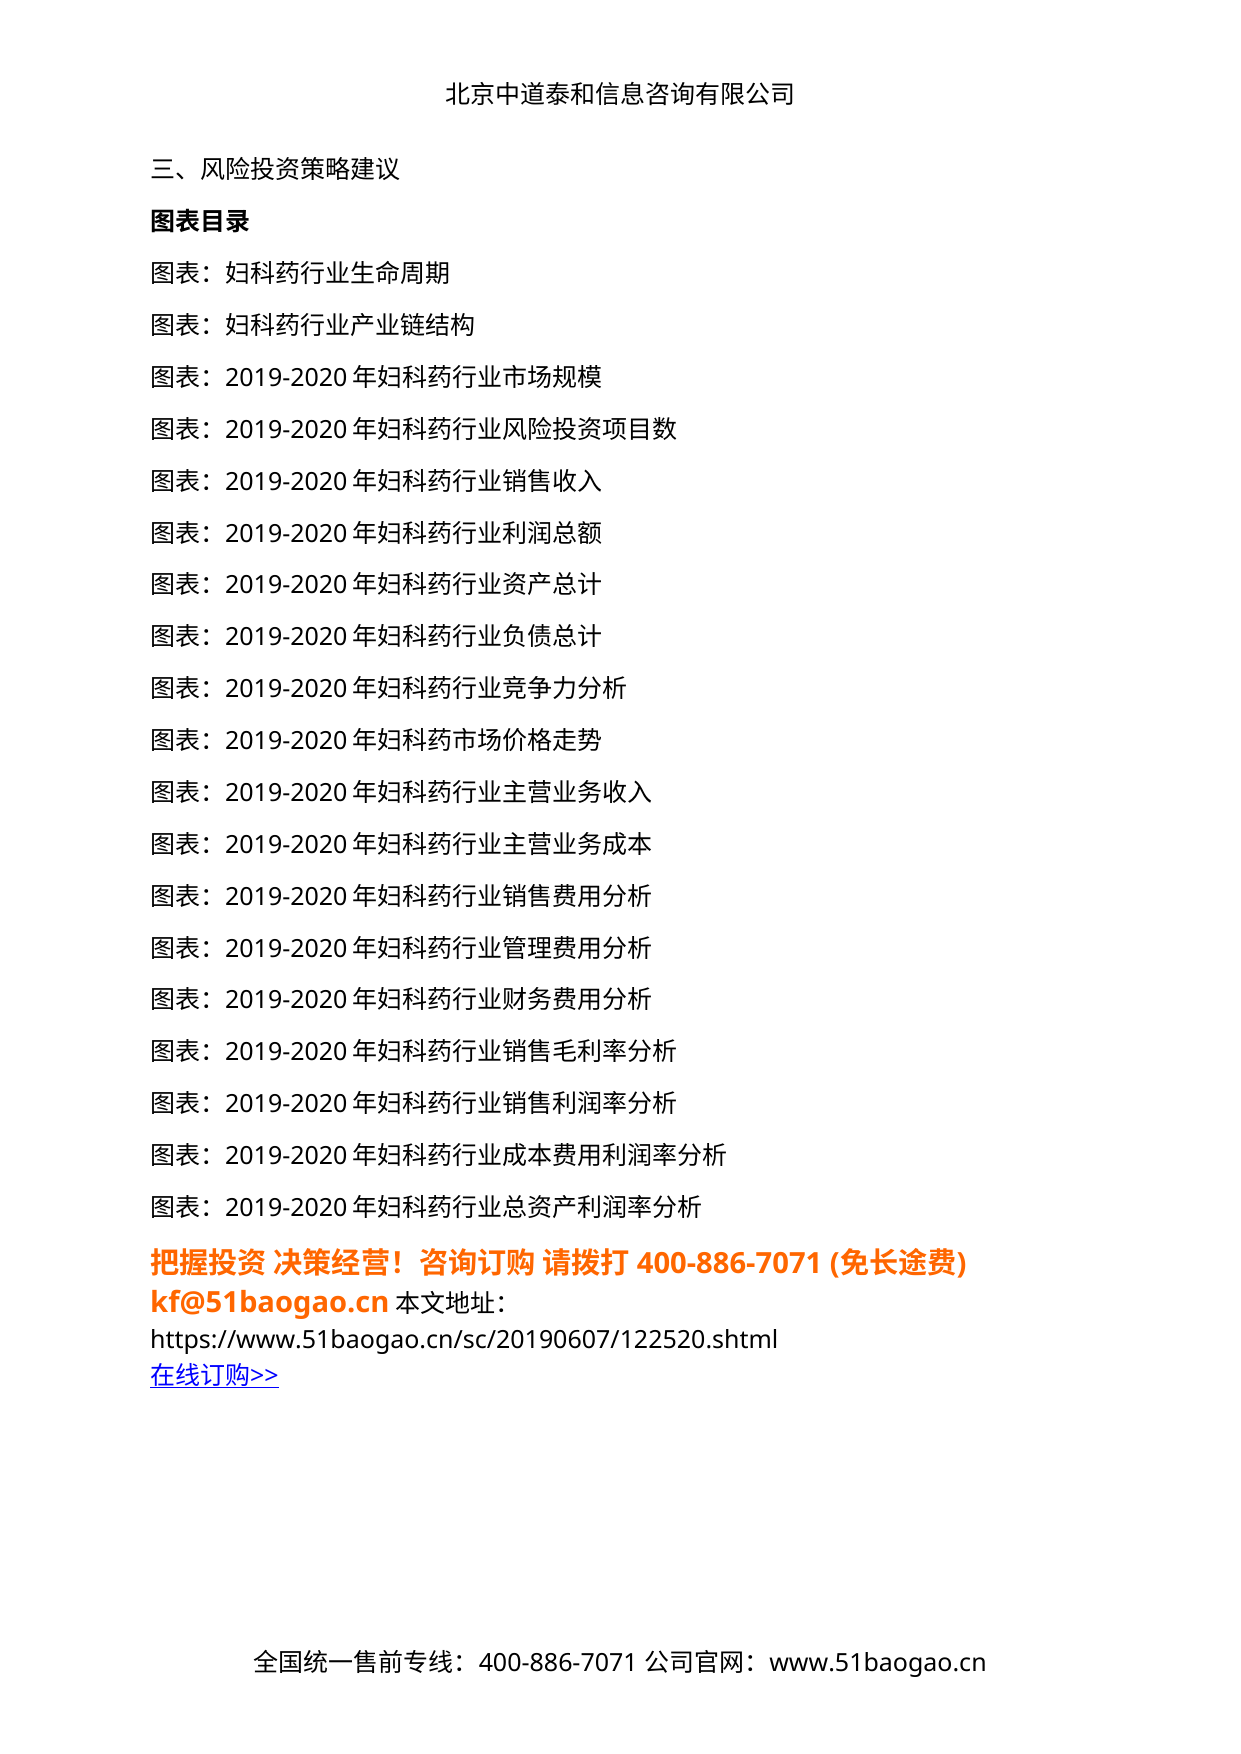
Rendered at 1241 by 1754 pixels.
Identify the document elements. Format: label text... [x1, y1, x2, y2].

text 图表：2019-2020年妇科药行业主营业务收入 [150, 772, 1090, 809]
text 图表：妇科药行业生命周期 [150, 254, 1090, 290]
text 在线订购>> [150, 1356, 1090, 1392]
text 图表：2019-2020年妇科药行业总资产利润率分析 [150, 1187, 1090, 1224]
text 图表：2019-2020年妇科药行业财务费用分析 [150, 980, 1090, 1016]
text 图表：2019-2020年妇科药行业主营业务成本 [150, 824, 1090, 861]
text 图表：2019-2020年妇科药行业销售费用分析 [150, 876, 1090, 912]
text 把握投资 决策经营！咨询订购 请拨打 400-886-7071 (免长途费) kf@51baogao.cn本文地址：https://www.51baogao.cn/sc/20190607/122520.shtml [150, 1239, 1090, 1356]
text 图表：2019-2020年妇科药行业竞争力分析 [150, 669, 1090, 705]
text 图表：2019-2020年妇科药行业管理费用分析 [150, 928, 1090, 964]
text 图表：2019-2020年妇科药行业销售毛利率分析 [150, 1032, 1090, 1068]
text 图表：妇科药行业产业链结构 [150, 306, 1090, 342]
text 图表：2019-2020年妇科药行业销售利润率分析 [150, 1084, 1090, 1120]
text 图表：2019-2020年妇科药行业成本费用利润率分析 [150, 1136, 1090, 1172]
text 图表：2019-2020年妇科药行业利润总额 [150, 513, 1090, 549]
text 图表：2019-2020年妇科药行业销售收入 [150, 461, 1090, 497]
text 三、风险投资策略建议 [150, 150, 1090, 186]
text 图表：2019-2020年妇科药行业资产总计 [150, 565, 1090, 601]
text 图表：2019-2020年妇科药市场价格走势 [150, 721, 1090, 757]
text 图表目录 [150, 202, 1090, 238]
text 图表：2019-2020年妇科药行业市场规模 [150, 357, 1090, 394]
text 图表：2019-2020年妇科药行业负债总计 [150, 617, 1090, 653]
text 图表：2019-2020年妇科药行业风险投资项目数 [150, 409, 1090, 446]
